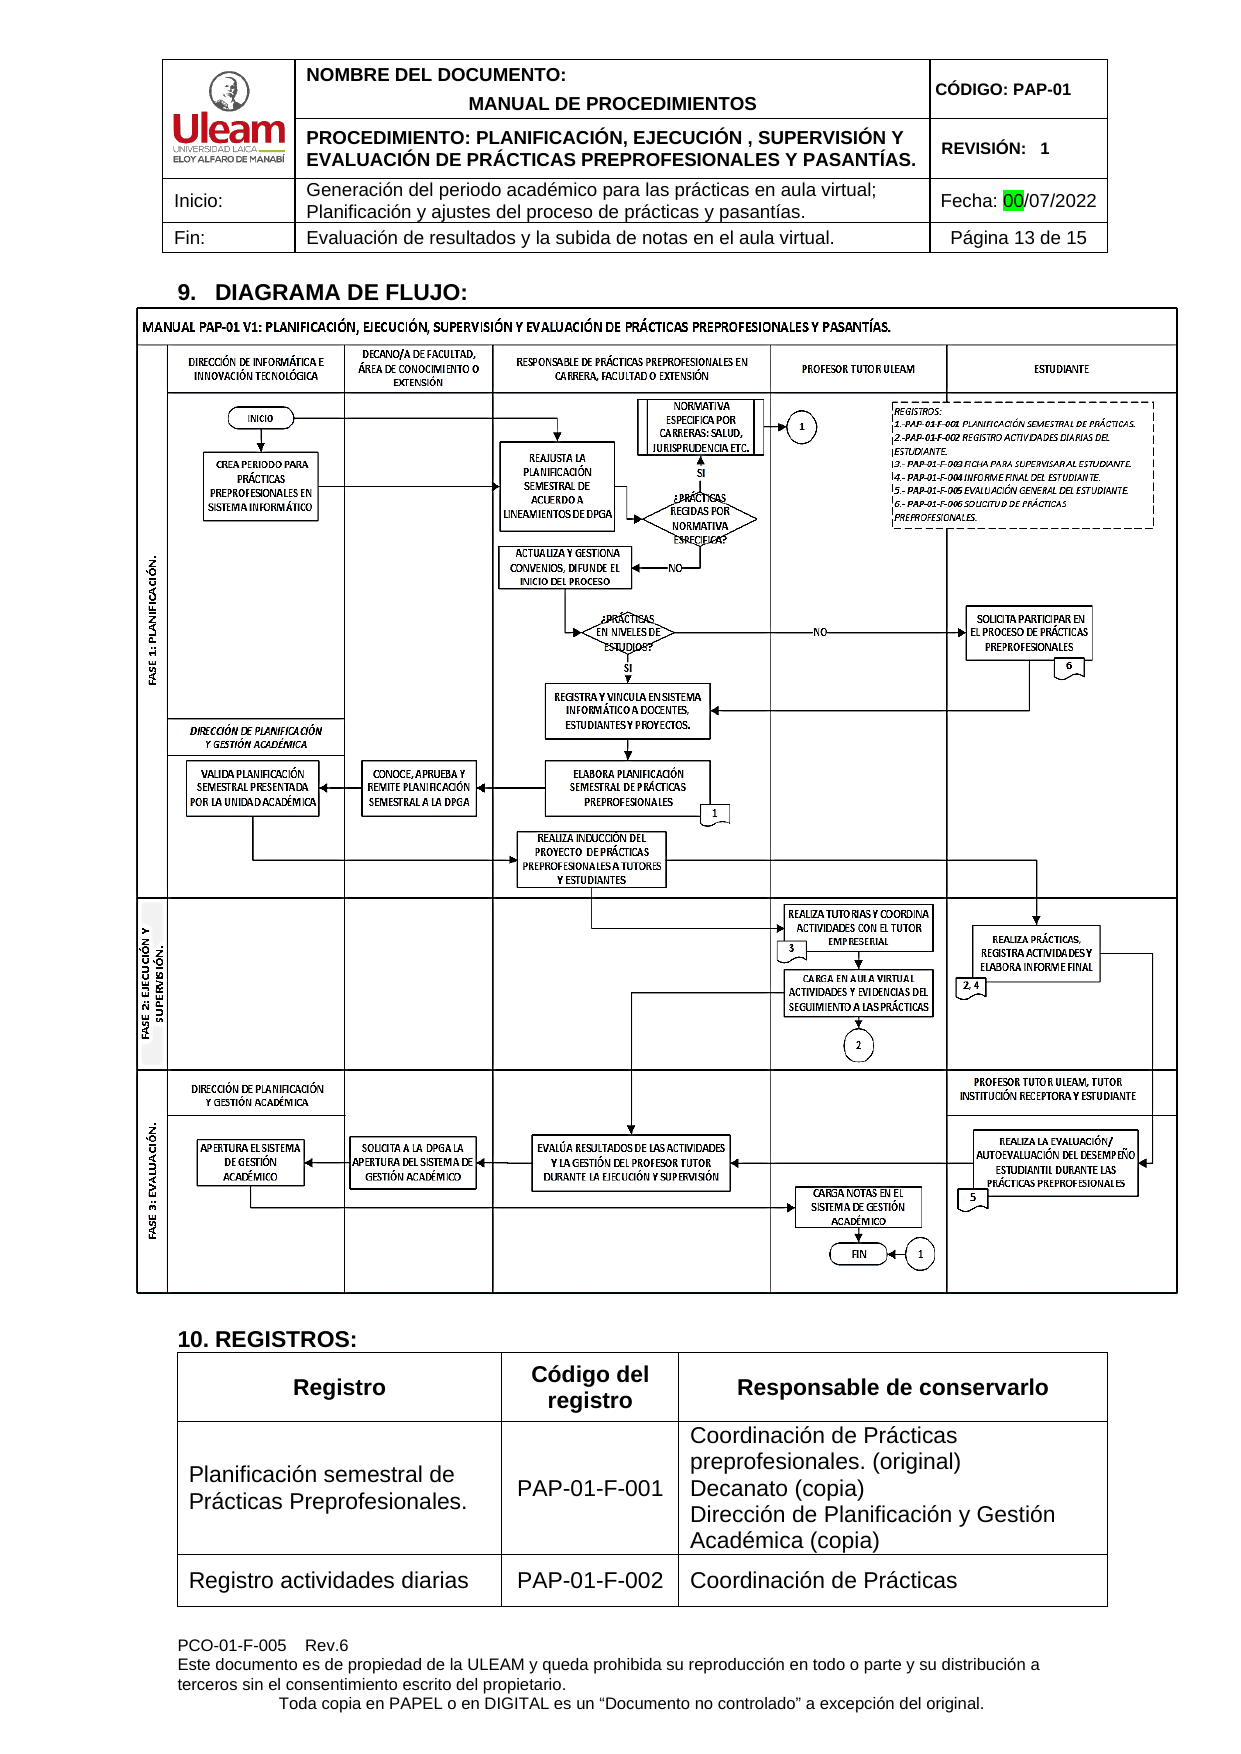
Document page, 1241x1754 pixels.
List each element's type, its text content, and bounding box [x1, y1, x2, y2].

table_cell Coordinación de Prácticas preprofesionales. (original) Estudiante (copia) [679, 1555, 1107, 1606]
picture [132, 305, 1182, 1300]
picture [164, 61, 294, 173]
list REGISTROS: [177, 1326, 1092, 1352]
table_header Código del registro [502, 1353, 678, 1421]
list DIAGRAMA DE FLUJO: [177, 279, 1092, 305]
table_cell Planificación semestral de Prácticas Preprofesionales. [178, 1422, 501, 1553]
table_cell PAP-01-F-002 [502, 1555, 678, 1606]
table_header Responsable de conservarlo [679, 1353, 1107, 1421]
table_header Registro [178, 1353, 501, 1421]
table_cell Registro actividades diarias del Estudiante. [178, 1555, 501, 1606]
table_cell Coordinación de Prácticas preprofesionales. (original) Decanato (copia) Dirección de Planificación y Gestión Académica (copia) [679, 1422, 1107, 1553]
table_cell PAP-01-F-001 [502, 1422, 678, 1553]
